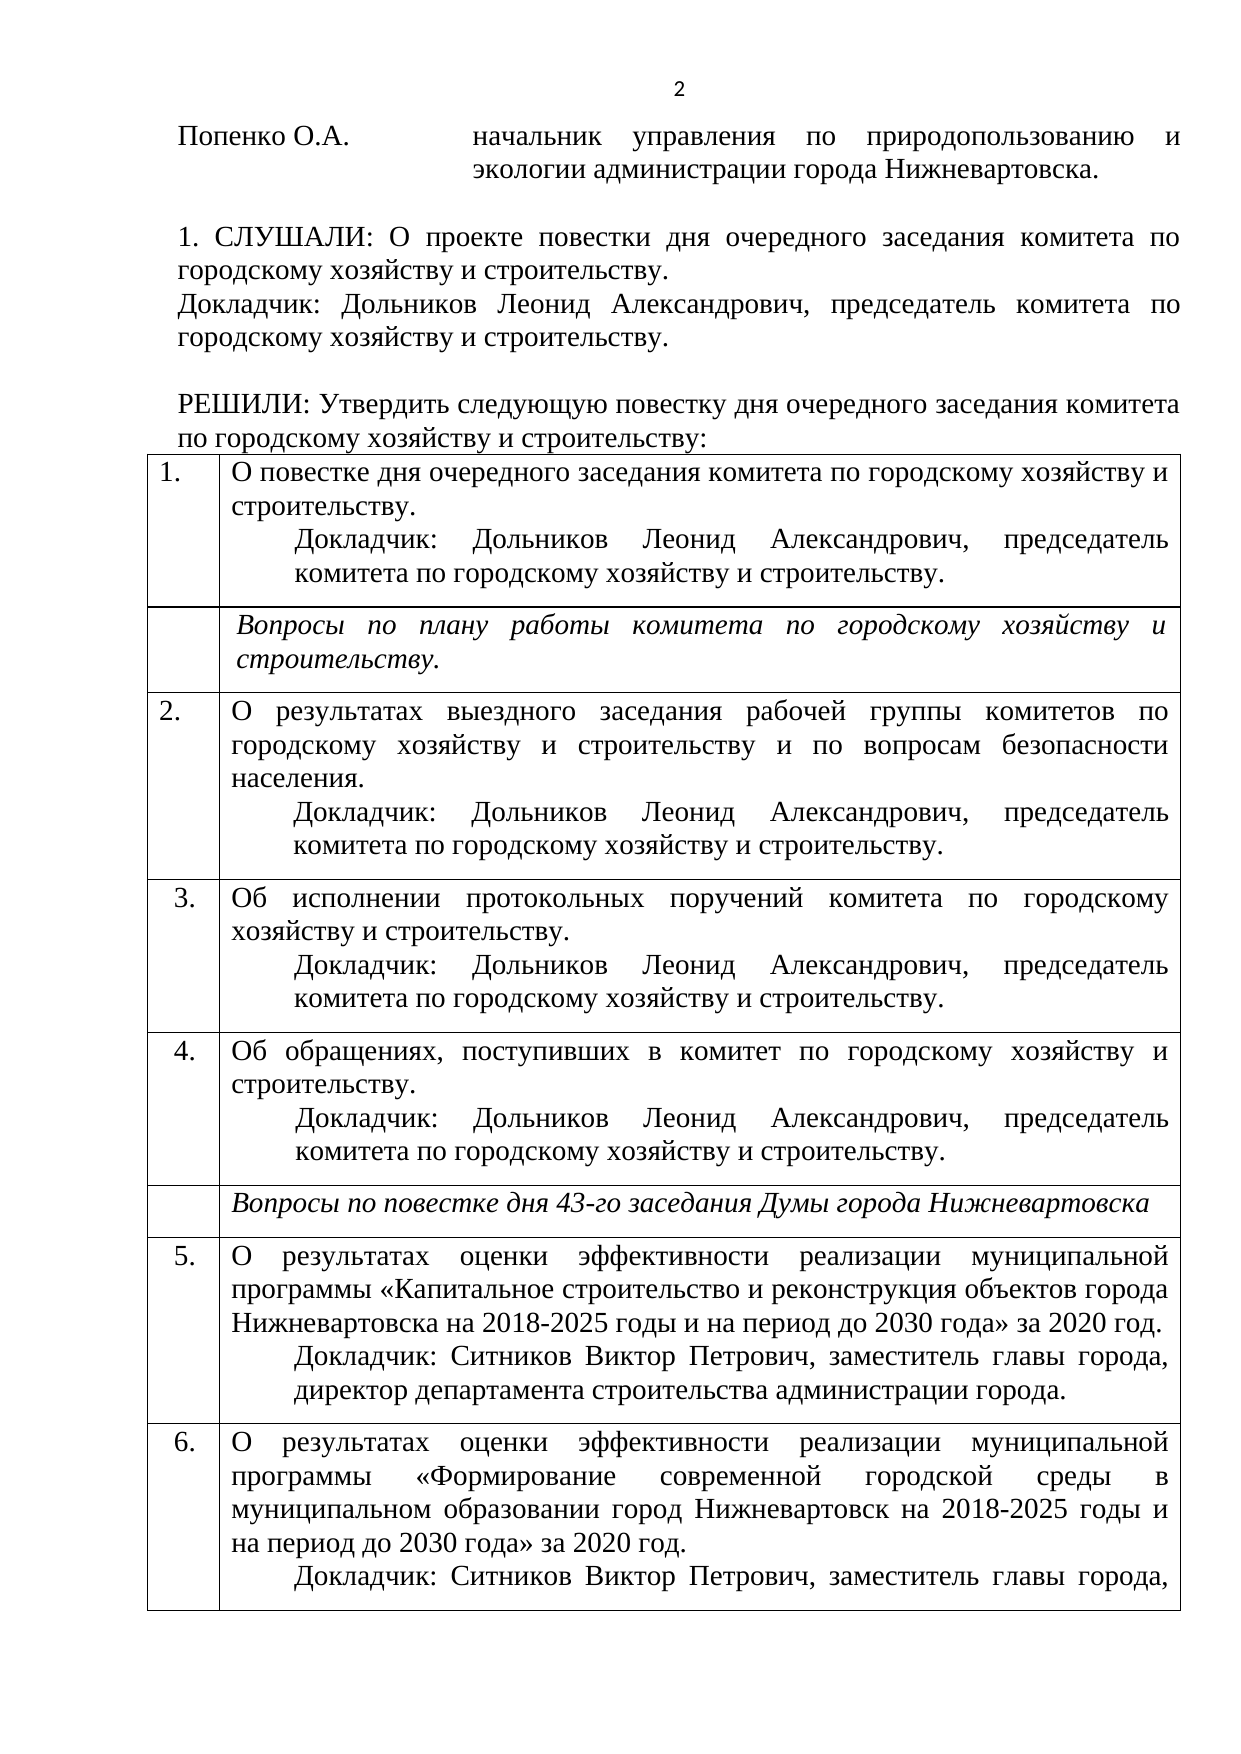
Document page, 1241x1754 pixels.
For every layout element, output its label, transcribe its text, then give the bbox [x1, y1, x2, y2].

table_cell [148, 880, 219, 1032]
table_cell [148, 1033, 219, 1184]
table_cell [148, 608, 219, 692]
table_header О повестке дня очередного заседания комитета по городскому хозяйству и строительству. Докладчик: Дольников Леонид Александрович, председатель комитета по городскому хозяйству и строительству. [220, 455, 1180, 606]
table_cell О результатах оценки эффективности реализации муниципальной программы «Капитальное строительство и реконструкция объектов города Нижневартовска на 2018-2025 годы и на период до 2030 года» за 2020 год. Докладчик: Ситников Виктор Петрович, заместитель главы города, директор департамента строительства администрации города. [220, 1238, 1180, 1423]
text 1. СЛУШАЛИ: О проекте повестки дня очередного заседания комитета по городскому хозяйству и строительству. [177, 219, 1181, 286]
table_cell Вопросы по повестке дня 43-го заседания Думы города Нижневартовска [220, 1186, 1180, 1237]
text РЕШИЛИ: Утвердить следующую повестку дня очередного заседания комитета по городскому хозяйству и строительству: [177, 386, 1181, 453]
table_cell Об обращениях, поступивших в комитет по городскому хозяйству и строительству. Докладчик: Дольников Леонид Александрович, председатель комитета по городскому хозяйству и строительству. [220, 1033, 1180, 1184]
table_cell [148, 1424, 219, 1610]
table_cell Вопросы по плану работы комитета по городскому хозяйству и строительству. [220, 608, 1180, 692]
table_cell [148, 693, 219, 879]
table_cell Об исполнении протокольных поручений комитета по городскому хозяйству и строительству. Докладчик: Дольников Леонид Александрович, председатель комитета по городскому хозяйству и строительству. [220, 880, 1180, 1032]
table_cell [148, 1186, 219, 1237]
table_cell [220, 1424, 1180, 1610]
table_header [148, 455, 219, 606]
text Докладчик: Дольников Леонид Александрович, председатель комитета по городскому хозяйству и строительству. [177, 286, 1181, 353]
table_cell [148, 1238, 219, 1423]
table_cell О результатах выездного заседания рабочей группы комитетов по городскому хозяйству и строительству и по вопросам безопасности населения. Докладчик: Дольников Леонид Александрович, председатель комитета по городскому хозяйству и строительству. [220, 693, 1180, 879]
text Попенко О.А. начальник управления по природопользованию и экологии администрации города Нижневартовска. [177, 118, 1181, 185]
